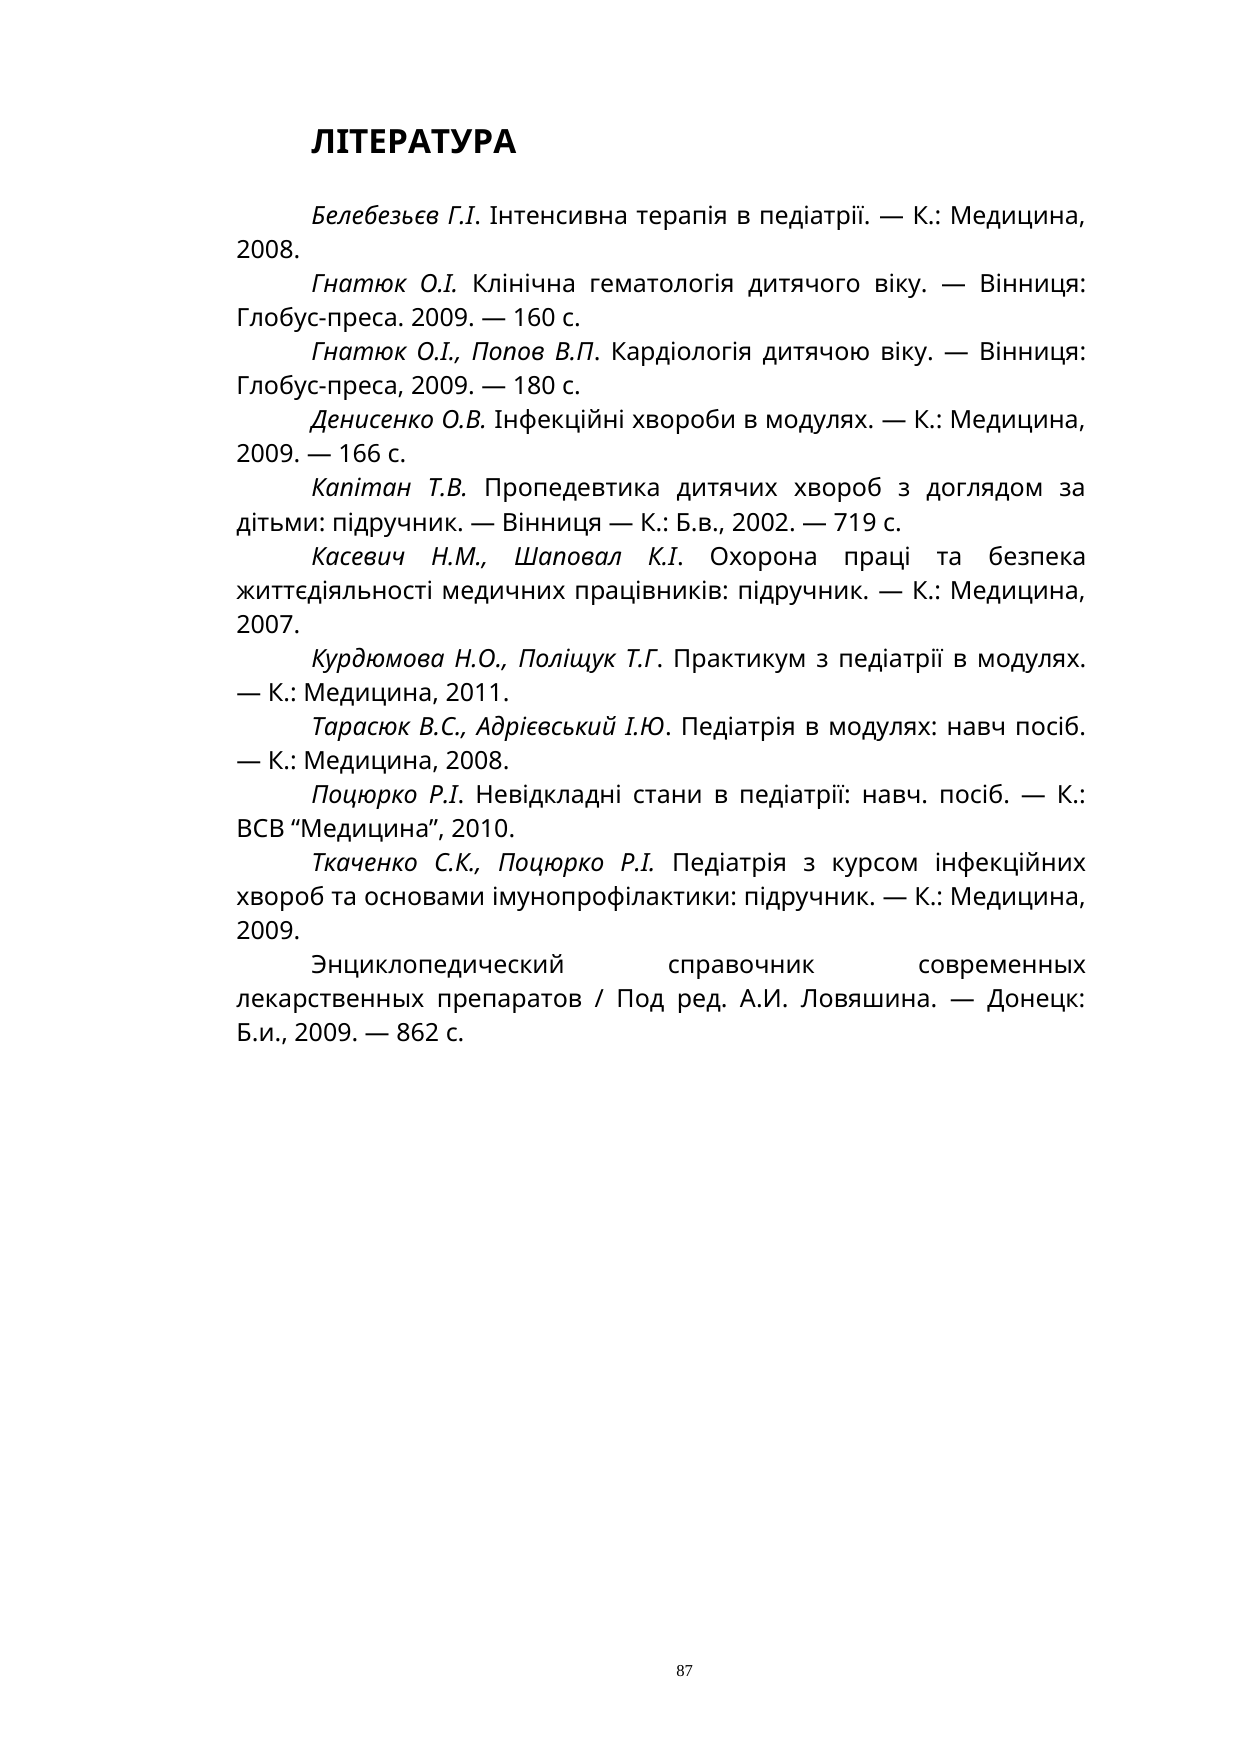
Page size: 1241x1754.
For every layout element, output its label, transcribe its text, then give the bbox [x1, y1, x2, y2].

text Капітан Т.В. Пропедевтика дитячих хвороб з доглядом за дітьми: підручник. — Вінниця — К.: Б.в., 2002. — 719 с. [236, 470, 1087, 538]
text Денисенко О.В. Інфекційні хвороби в модулях. — К.: Медицина, 2009. — 166 с. [236, 402, 1087, 470]
text Касевич Н.М., Шаповал К.І. Охорона праці та безпека життєдіяльності медичних працівників: підручник. — К.: Медицина, 2007. [236, 538, 1087, 640]
text Тарасюк В.С., Адрієвський І.Ю. Педіатрія в модулях: навч посіб. — К.: Медицина, 2008. [236, 708, 1087, 777]
text Курдюмова Н.О., Поліщук Т.Г. Практикум з педіатрії в модулях. — К.: Медицина, 2011. [236, 640, 1087, 708]
text Гнатюк О.І. Клінічна гематологія дитячого віку. — Вінниця: Глобус-преса. 2009. — 160 с. [236, 266, 1087, 334]
text Ткаченко С.К., Поцюрко Р.І. Педіатрія з курсом інфекційних хвороб та основами імунопрофілактики: підручник. — К.: Медицина, 2009. [236, 845, 1087, 947]
text Белебезьєв Г.І. Інтенсивна терапія в педіатрії. — К.: Медицина, 2008. [236, 198, 1087, 266]
text Гнатюк О.І., Попов В.П. Кардіологія дитячою віку. — Вінниця: Глобус-преса, 2009. — 180 с. [236, 334, 1087, 402]
text ЛІТЕРАТУРА [236, 118, 1087, 163]
text Поцюрко Р.І. Невідкладні стани в педіатрії: навч. посіб. — К.: ВСВ “Медицина”, 2010. [236, 777, 1087, 845]
text Энциклопедический справочник современных лекарственных препаратов / Под ред. А.И. Ловяшина. — Донецк: Б.и., 2009. — 862 с. [236, 947, 1087, 1049]
